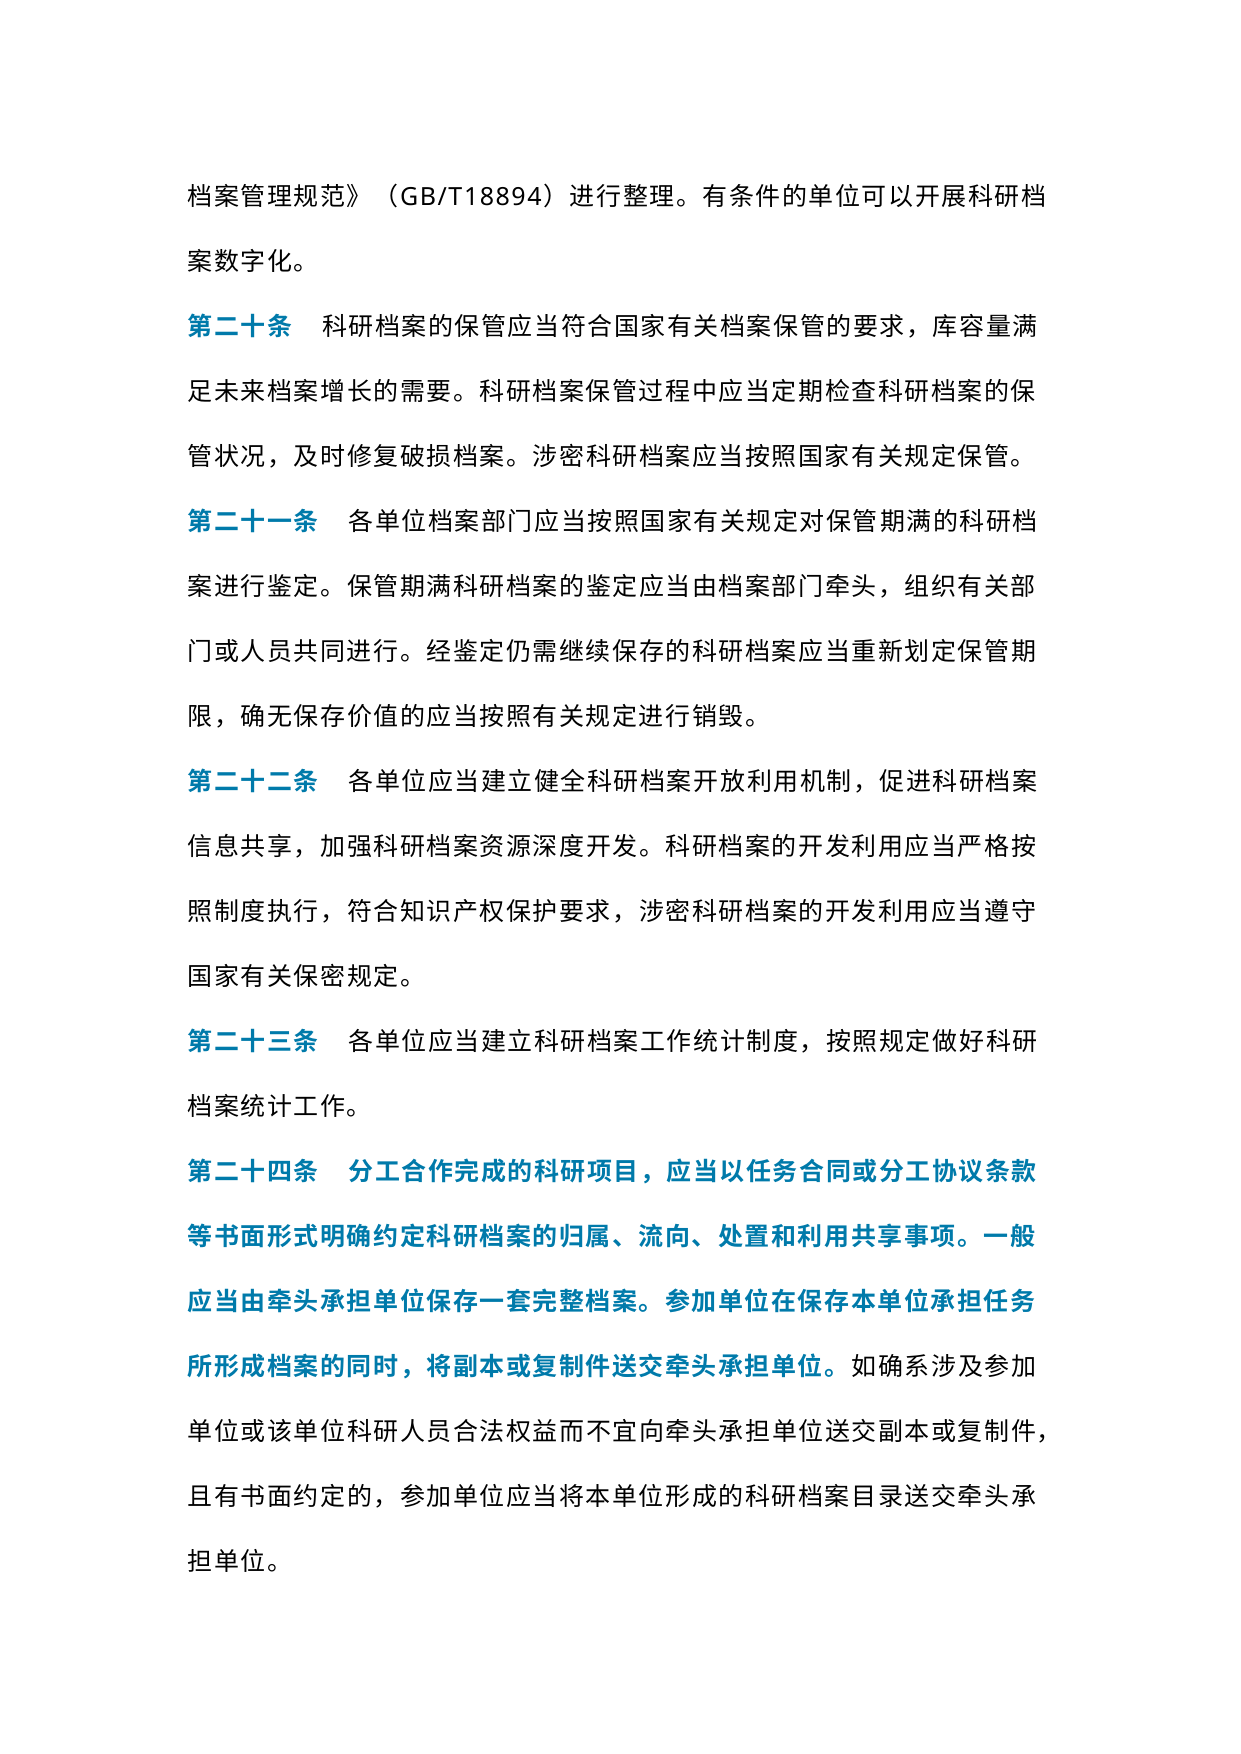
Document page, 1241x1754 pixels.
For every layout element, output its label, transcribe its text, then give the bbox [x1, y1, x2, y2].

text 第二十三条 各单位应当建立科研档案工作统计制度，按照规定做好科研档案统计工作。 [187, 1007, 1053, 1137]
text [187, 162, 1053, 292]
text 第二十二条 各单位应当建立健全科研档案开放利用机制，促进科研档案信息共享，加强科研档案资源深度开发。科研档案的开发利用应当严格按照制度执行，符合知识产权保护要求，涉密科研档案的开发利用应当遵守国家有关保密规定。 [187, 747, 1053, 1007]
text 第二十条 科研档案的保管应当符合国家有关档案保管的要求，库容量满足未来档案增长的需要。科研档案保管过程中应当定期检查科研档案的保管状况，及时修复破损档案。涉密科研档案应当按照国家有关规定保管。 [187, 292, 1053, 487]
text 第二十一条 各单位档案部门应当按照国家有关规定对保管期满的科研档案进行鉴定。保管期满科研档案的鉴定应当由档案部门牵头，组织有关部门或人员共同进行。经鉴定仍需继续保存的科研档案应当重新划定保管期限，确无保存价值的应当按照有关规定进行销毁。 [187, 487, 1053, 747]
text 第二十四条 分工合作完成的科研项目，应当以任务合同或分工协议条款等书面形式明确约定科研档案的归属、流向、处置和利用共享事项。一般应当由牵头承担单位保存一套完整档案。参加单位在保存本单位承担任务所形成档案的同时，将副本或复制件送交牵头承担单位。如确系涉及参加单位或该单位科研人员合法权益而不宜向牵头承担单位送交副本或复制件，且有书面约定的，参加单位应当将本单位形成的科研档案目录送交牵头承担单位。 [187, 1137, 1053, 1592]
